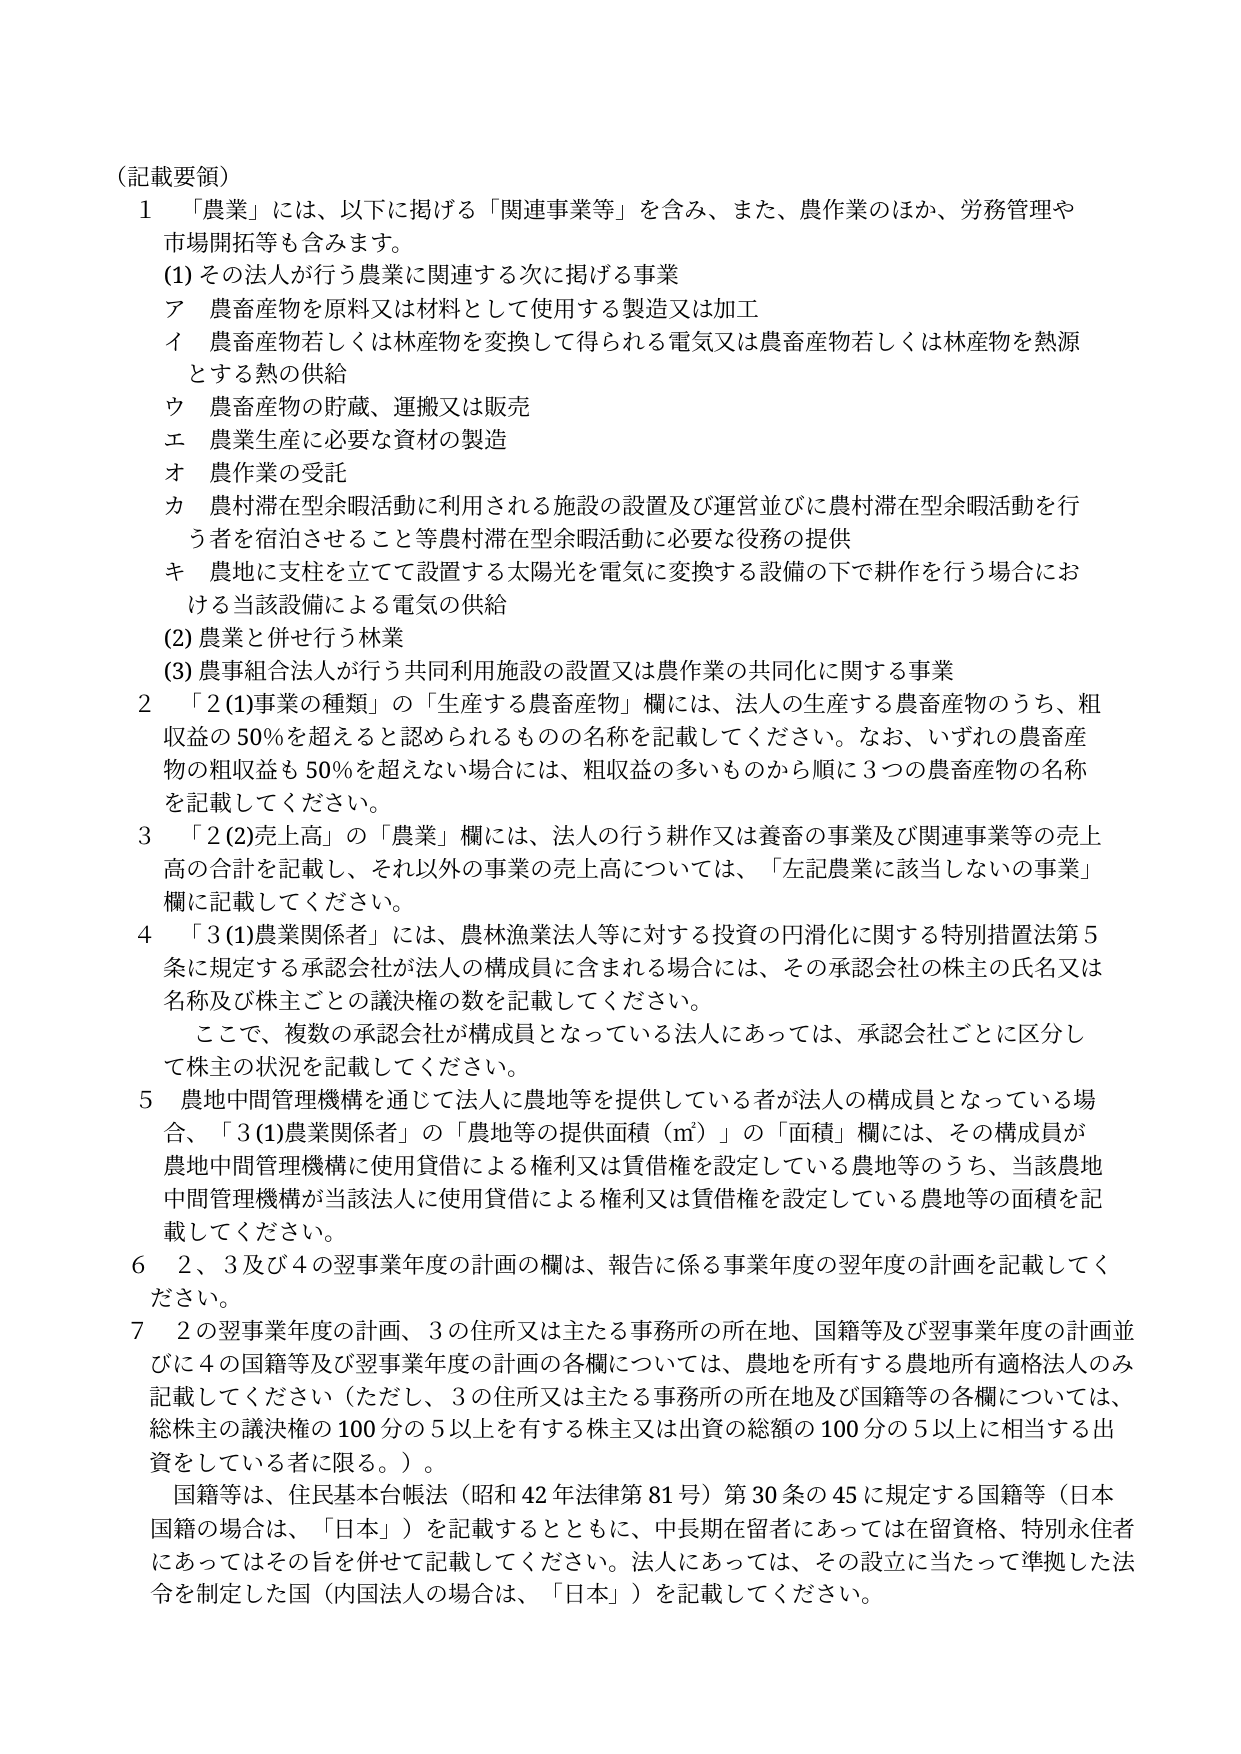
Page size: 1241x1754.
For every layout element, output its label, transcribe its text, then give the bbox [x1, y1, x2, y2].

text 国籍等は、住民基本台帳法（昭和42年法律第81号）第30条の45に規定する国籍等（日本国籍の場合は、「日本」）を記載するとともに、中長期在留者にあっては在留資格、特別永住者にあってはその旨を併せて記載してください。法人にあっては、その設立に当たって準拠した法令を制定した国（内国法人の場合は、「日本」）を記載してください。 [104, 1478, 1136, 1609]
text イ 農畜産物若しくは林産物を変換して得られる電気又は農畜産物若しくは林産物を熱源とする熱の供給 [164, 324, 1094, 389]
text ５ 農地中間管理機構を通じて法人に農地等を提供している者が法人の構成員となっている場合、「３(1)農業関係者」の「農地等の提供面積（㎡）」の「面積」欄には、その構成員が農地中間管理機構に使用貸借による権利又は賃借権を設定している農地等のうち、当該農地中間管理機構が当該法人に使用貸借による権利又は賃借権を設定している農地等の面積を記載してください。 [134, 1082, 1109, 1247]
text カ 農村滞在型余暇活動に利用される施設の設置及び運営並びに農村滞在型余暇活動を行う者を宿泊させること等農村滞在型余暇活動に必要な役務の提供 [164, 488, 1094, 554]
text エ 農業生産に必要な資材の製造 [164, 422, 1094, 455]
text ここで、複数の承認会社が構成員となっている法人にあっては、承認会社ごとに区分して株主の状況を記載してください。 [164, 1016, 1109, 1082]
text （記載要領） [104, 159, 1136, 192]
text (2) 農業と併せ行う林業 [164, 620, 1094, 653]
text (1) その法人が行う農業に関連する次に掲げる事業 [164, 258, 1094, 291]
text ア 農畜産物を原料又は材料として使用する製造又は加工 [164, 291, 1094, 324]
text キ 農地に支柱を立てて設置する太陽光を電気に変換する設備の下で耕作を行う場合における当該設備による電気の供給 [164, 554, 1094, 620]
text ウ 農畜産物の貯蔵、運搬又は販売 [164, 389, 1094, 422]
text ７ ２の翌事業年度の計画、３の住所又は主たる事務所の所在地、国籍等及び翌事業年度の計画並びに４の国籍等及び翌事業年度の計画の各欄については、農地を所有する農地所有適格法人のみ記載してください（ただし、３の住所又は主たる事務所の所在地及び国籍等の各欄については、総株主の議決権の100分の５以上を有する株主又は出資の総額の100分の５以上に相当する出資をしている者に限る。）。 [126, 1313, 1136, 1478]
text ２ 「２(1)事業の種類」の「生産する農畜産物」欄には、法人の生産する農畜産物のうち、粗収益の50％を超えると認められるものの名称を記載してください。なお、いずれの農畜産物の粗収益も50％を超えない場合には、粗収益の多いものから順に３つの農畜産物の名称を記載してください。 [133, 686, 1109, 818]
text １ 「農業」には、以下に掲げる「関連事業等」を含み、また、農作業のほか、労務管理や市場開拓等も含みます。 [134, 192, 1094, 258]
text ４ 「３(1)農業関係者」には、農林漁業法人等に対する投資の円滑化に関する特別措置法第５条に規定する承認会社が法人の構成員に含まれる場合には、その承認会社の株主の氏名又は名称及び株主ごとの議決権の数を記載してください。 [134, 917, 1109, 1016]
text (3) 農事組合法人が行う共同利用施設の設置又は農作業の共同化に関する事業 [164, 653, 1094, 686]
text オ 農作業の受託 [164, 455, 1094, 488]
text ３ 「２(2)売上高」の「農業」欄には、法人の行う耕作又は養畜の事業及び関連事業等の売上高の合計を記載し、それ以外の事業の売上高については、「左記農業に該当しないの事業」欄に記載してください。 [134, 818, 1109, 917]
text ６ ２、３及び４の翌事業年度の計画の欄は、報告に係る事業年度の翌年度の計画を記載してください。 [104, 1247, 1136, 1313]
